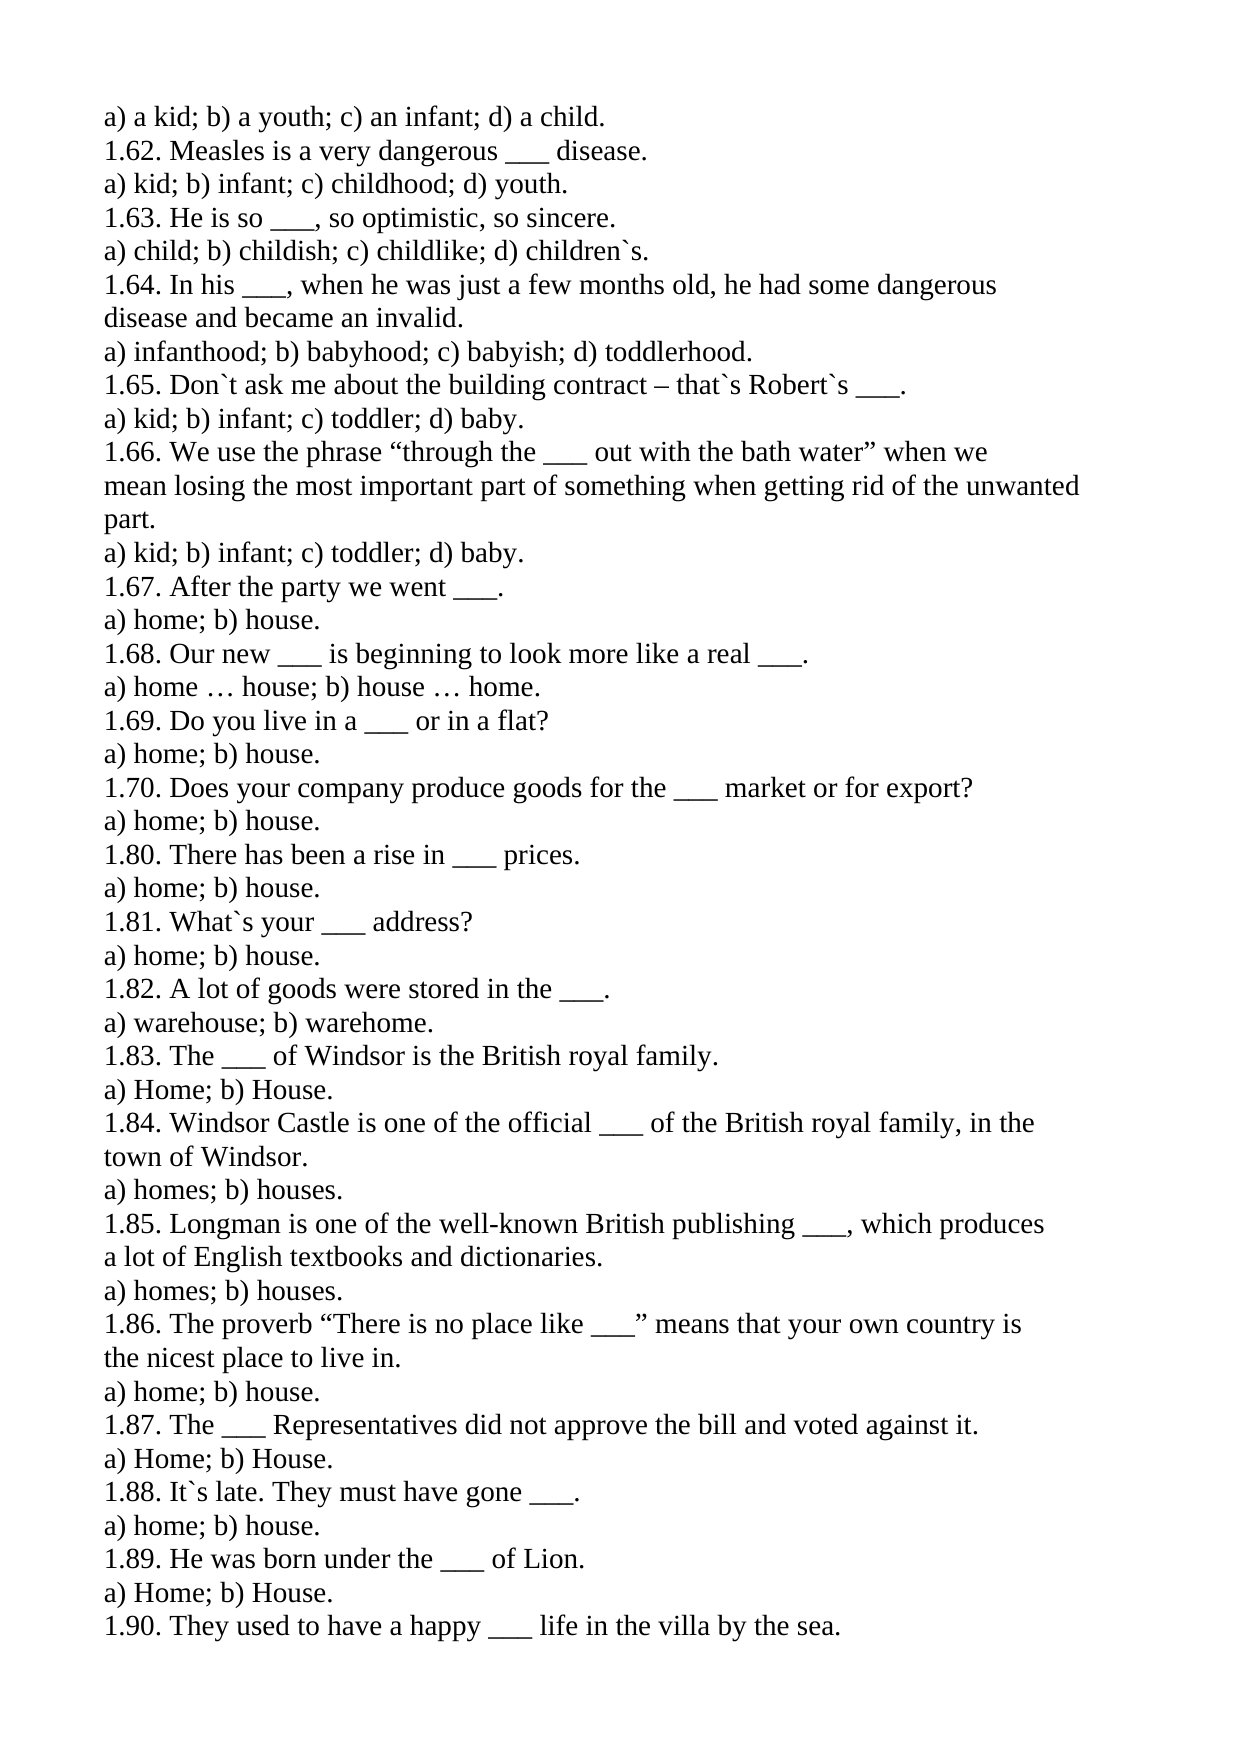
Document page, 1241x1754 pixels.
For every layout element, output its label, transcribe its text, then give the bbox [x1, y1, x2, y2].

text town of Windsor. [103, 1139, 1152, 1172]
text 1.81. What`s your ___ address? [103, 904, 1152, 938]
text 1.69. Do you live in a ___ or in a flat? [103, 703, 1152, 736]
text 1.82. A lot of goods were stored in the ___. [103, 971, 1152, 1005]
text a) kid; b) infant; c) toddler; d) baby. [103, 401, 1152, 434]
text a) home; b) house. [103, 938, 1152, 971]
text a) Home; b) House. [103, 1441, 1152, 1474]
text a) home; b) house. [103, 871, 1152, 904]
text a) infanthood; b) babyhood; c) babyish; d) toddlerhood. [103, 334, 1152, 367]
text 1.84. Windsor Castle is one of the official ___ of the British royal family, in the [103, 1105, 1152, 1139]
text disease and became an invalid. [103, 300, 1152, 334]
text 1.62. Measles is a very dangerous ___ disease. [103, 133, 1152, 166]
text 1.65. Don`t ask me about the building contract – that`s Robert`s ___. [103, 367, 1152, 401]
text 1.89. He was born under the ___ of Lion. [103, 1541, 1152, 1575]
text a) home; b) house. [103, 736, 1152, 770]
text a) home; b) house. [103, 1508, 1152, 1541]
text a) home; b) house. [103, 1374, 1152, 1407]
text part. [103, 502, 1152, 535]
text a lot of English textbooks and dictionaries. [103, 1239, 1152, 1273]
text 1.66. We use the phrase “through the ___ out with the bath water” when we [103, 434, 1152, 468]
text a) homes; b) houses. [103, 1172, 1152, 1206]
text 1.64. In his ___, when he was just a few months old, he had some dangerous [103, 267, 1152, 300]
text 1.83. The ___ of Windsor is the British royal family. [103, 1038, 1152, 1072]
text 1.70. Does your company produce goods for the ___ market or for export? [103, 770, 1152, 803]
text 1.63. He is so ___, so optimistic, so sincere. [103, 200, 1152, 233]
text a) home … house; b) house … home. [103, 669, 1152, 703]
text 1.86. The proverb “There is no place like ___” means that your own country is [103, 1307, 1152, 1340]
text a) Home; b) House. [103, 1072, 1152, 1105]
text a) homes; b) houses. [103, 1273, 1152, 1307]
text a) a kid; b) a youth; c) an infant; d) a child. [103, 99, 1152, 133]
text the nicest place to live in. [103, 1340, 1152, 1374]
text 1.90. They used to have a happy ___ life in the villa by the sea. [103, 1608, 1152, 1642]
text 1.85. Longman is one of the well-known British publishing ___, which produces [103, 1206, 1152, 1239]
text 1.80. There has been a rise in ___ prices. [103, 837, 1152, 871]
text 1.68. Our new ___ is beginning to look more like a real ___. [103, 636, 1152, 669]
text 1.67. After the party we went ___. [103, 569, 1152, 602]
text a) Home; b) House. [103, 1575, 1152, 1608]
text 1.87. The ___ Representatives did not approve the bill and voted against it. [103, 1407, 1152, 1441]
text a) child; b) childish; c) childlike; d) children`s. [103, 233, 1152, 267]
text a) home; b) house. [103, 803, 1152, 837]
text mean losing the most important part of something when getting rid of the unwanted [103, 468, 1152, 502]
text 1.88. It`s late. They must have gone ___. [103, 1474, 1152, 1508]
text a) kid; b) infant; c) toddler; d) baby. [103, 535, 1152, 569]
text a) warehouse; b) warehome. [103, 1005, 1152, 1038]
text a) kid; b) infant; c) childhood; d) youth. [103, 166, 1152, 200]
text a) home; b) house. [103, 602, 1152, 636]
